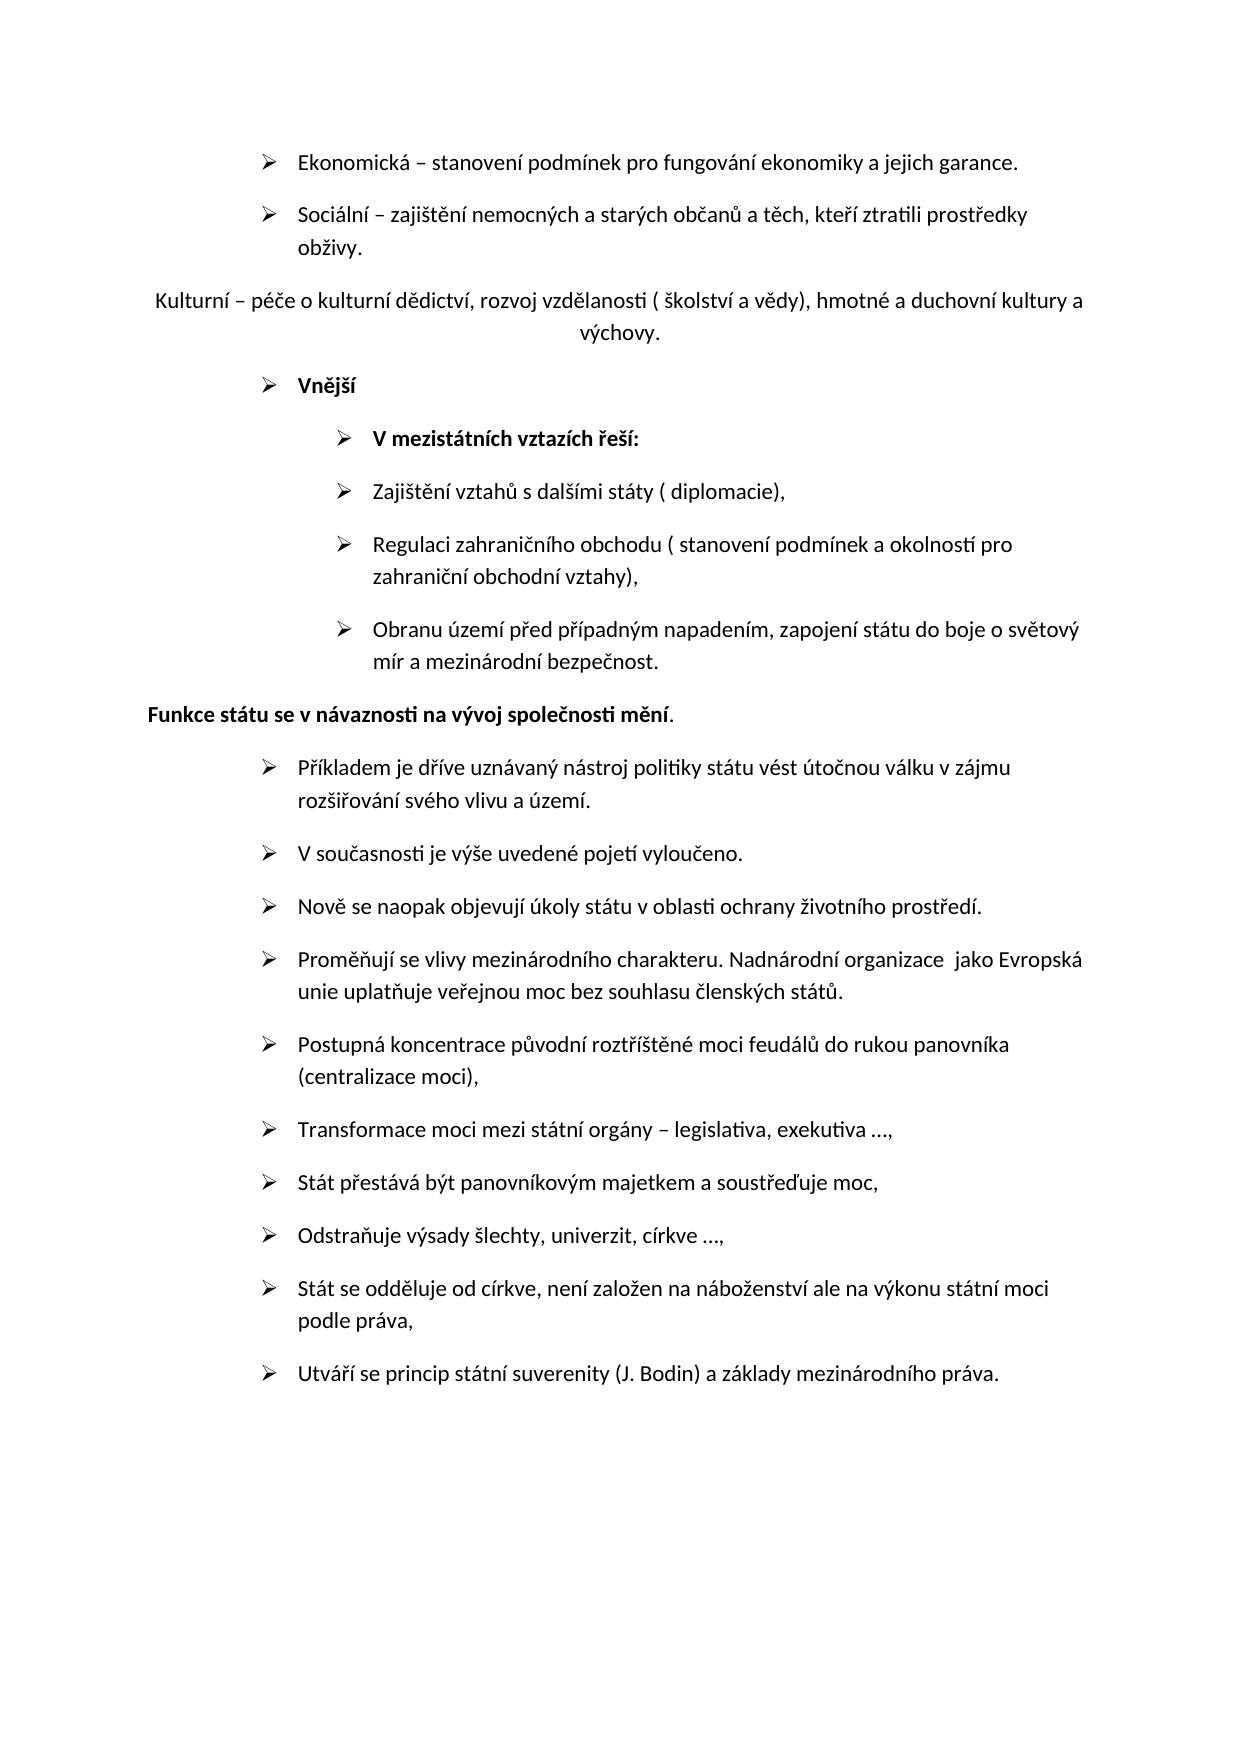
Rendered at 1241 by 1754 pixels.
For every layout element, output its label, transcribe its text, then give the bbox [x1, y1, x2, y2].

list Utváří se princip státní suverenity (J. Bodin) a základy mezinárodního práva. [260, 1359, 1093, 1387]
list Proměňují se vlivy mezinárodního charakteru. Nadnárodní organizace jako Evropská unie uplatňuje veřejnou moc bez souhlasu členských států. [260, 945, 1093, 1005]
list Odstraňuje výsady šlechty, univerzit, církve …, [260, 1221, 1093, 1249]
list Postupná koncentrace původní roztříštěné moci feudálů do rukou panovníka (centralizace moci), [260, 1030, 1093, 1090]
list Stát se odděluje od církve, není založen na náboženství ale na výkonu státní moci podle práva, [260, 1274, 1093, 1334]
list Obranu území před případným napadením, zapojení státu do boje o světový mír a mezinárodní bezpečnost. [335, 615, 1093, 676]
list Nově se naopak objevují úkoly státu v oblasti ochrany životního prostředí. [260, 892, 1093, 920]
text Kulturní – péče o kulturní dědictví, rozvoj vzdělanosti ( školství a vědy), hmotné a duchovní kultury a výchovy. [148, 286, 1093, 346]
list Transformace moci mezi státní orgány – legislativa, exekutiva …, [260, 1115, 1093, 1143]
list Příkladem je dříve uznávaný nástroj politiky státu vést útočnou válku v zájmu rozšiřování svého vlivu a území. [260, 753, 1093, 814]
list Ekonomická – stanovení podmínek pro fungování ekonomiky a jejich garance. [260, 148, 1093, 176]
list Zajištění vztahů s dalšími státy ( diplomacie), [335, 477, 1093, 505]
list Sociální – zajištění nemocných a starých občanů a těch, kteří ztratili prostředky obživy. [260, 201, 1093, 261]
text Funkce státu se v návaznosti na vývoj společnosti mění. [148, 701, 1093, 728]
list Vnější [260, 371, 1093, 399]
list Stát přestává být panovníkovým majetkem a soustřeďuje moc, [260, 1168, 1093, 1196]
list V současnosti je výše uvedené pojetí vyloučeno. [260, 839, 1093, 867]
list V mezistátních vztazích řeší: [335, 424, 1093, 452]
list Regulaci zahraničního obchodu ( stanovení podmínek a okolností pro zahraniční obchodní vztahy), [335, 530, 1093, 590]
